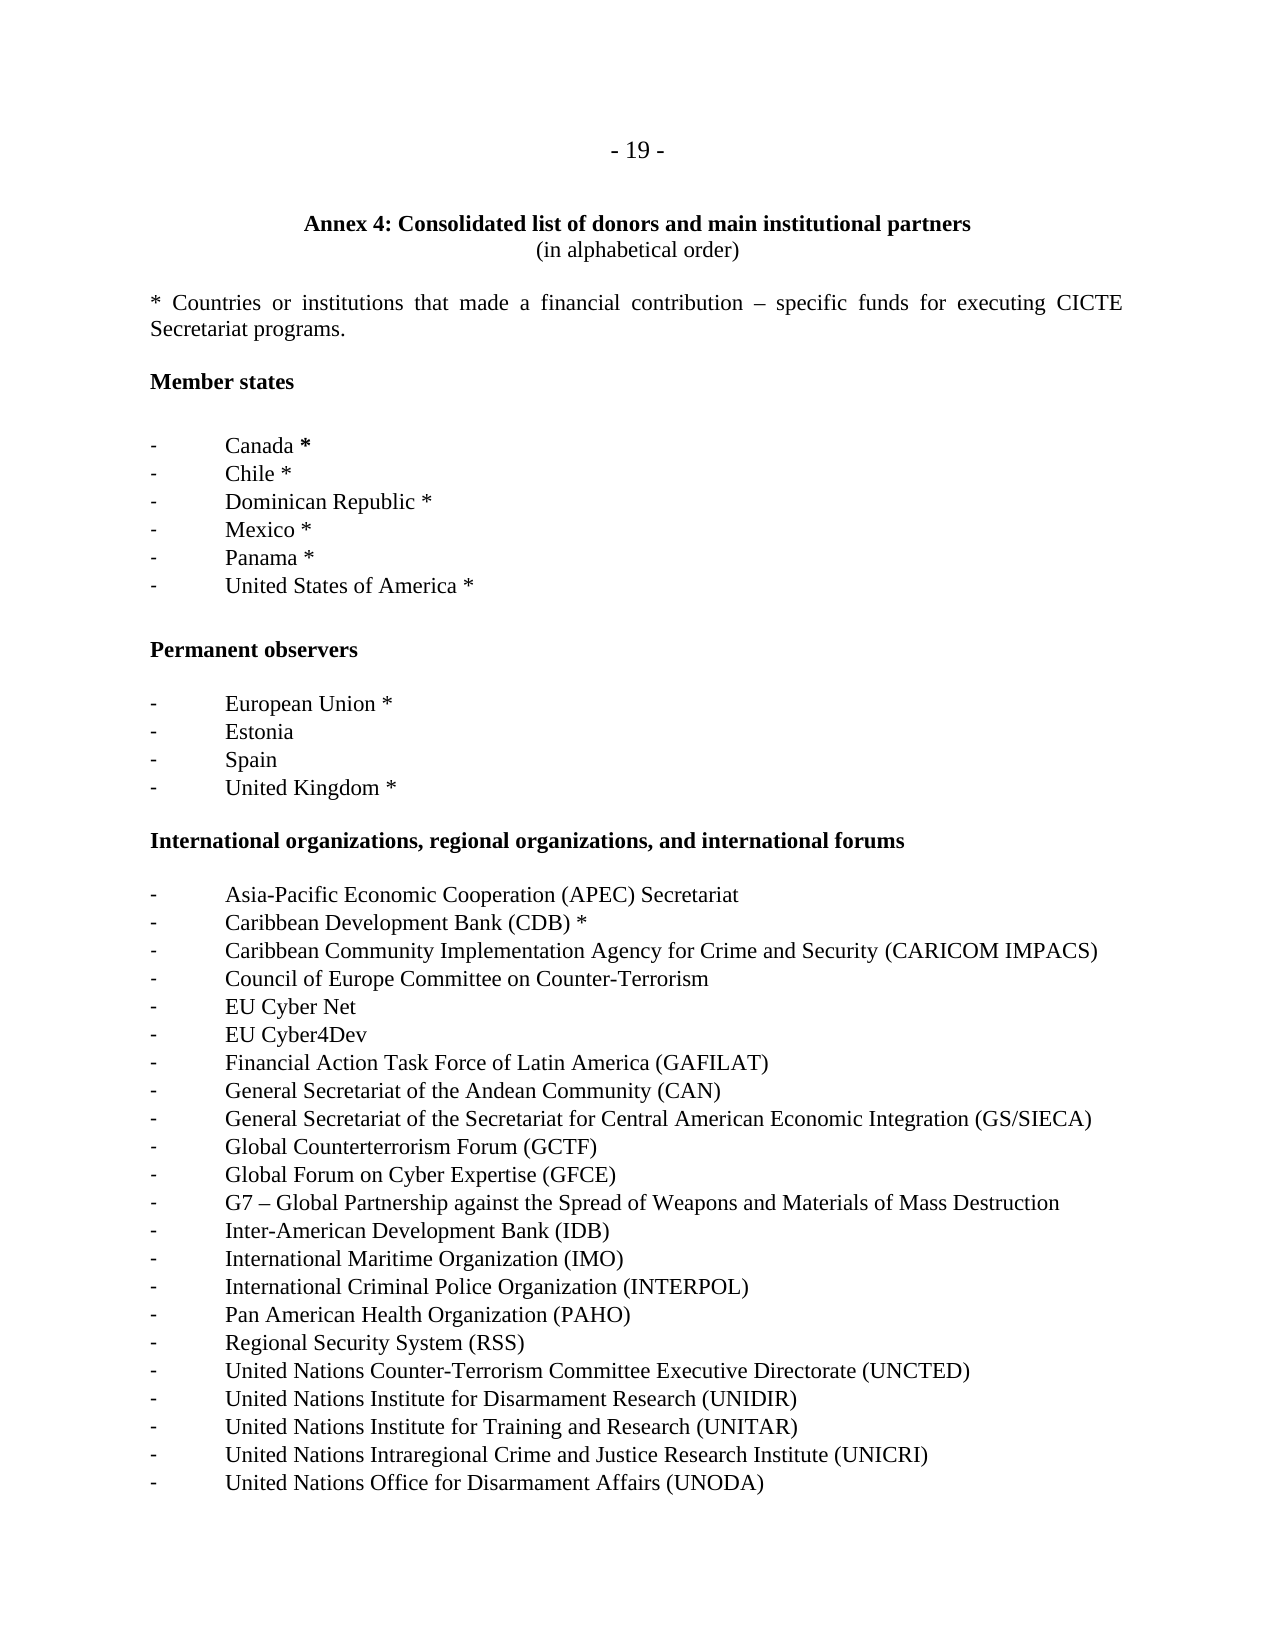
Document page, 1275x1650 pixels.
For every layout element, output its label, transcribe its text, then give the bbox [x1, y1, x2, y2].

list EU Cyber Net [150, 992, 1125, 1020]
list Global Forum on Cyber Expertise (GFCE) [150, 1160, 1125, 1188]
list Spain [150, 745, 1125, 773]
list European Union * [150, 689, 1125, 717]
list United Kingdom * [150, 773, 1125, 801]
list International Maritime Organization (IMO) [150, 1244, 1125, 1272]
list Global Counterterrorism Forum (GCTF) [150, 1132, 1125, 1160]
text International organizations, regional organizations, and international forums [150, 827, 1125, 854]
list General Secretariat of the Andean Community (CAN) [150, 1076, 1125, 1104]
text Permanent observers [150, 636, 1125, 662]
list General Secretariat of the Secretariat for Central American Economic Integration (GS/SIECA) [150, 1104, 1125, 1132]
list EU Cyber4Dev [150, 1020, 1125, 1048]
list Pan American Health Organization (PAHO) [150, 1300, 1125, 1328]
list Mexico * [150, 515, 1125, 543]
list International Criminal Police Organization (INTERPOL) [150, 1272, 1125, 1300]
list United Nations Institute for Training and Research (UNITAR) [150, 1412, 1125, 1440]
text (in alphabetical order) [150, 236, 1125, 263]
list Caribbean Community Implementation Agency for Crime and Security (CARICOM IMPACS) [150, 936, 1125, 964]
list Financial Action Task Force of Latin America (GAFILAT) [150, 1048, 1125, 1076]
list United Nations Intraregional Crime and Justice Research Institute (UNICRI) [150, 1440, 1125, 1468]
list United Nations Counter-Terrorism Committee Executive Directorate (UNCTED) [150, 1356, 1125, 1384]
list G7 – Global Partnership against the Spread of Weapons and Materials of Mass Destruction [150, 1188, 1125, 1216]
text * Countries or institutions that made a financial contribution – specific funds for executing CICTE Secretariat programs. [150, 289, 1125, 342]
list Council of Europe Committee on Counter-Terrorism [150, 964, 1125, 992]
list Asia-Pacific Economic Cooperation (APEC) Secretariat [150, 880, 1125, 908]
list Caribbean Development Bank (CDB) * [150, 908, 1125, 936]
list United Nations Office for Disarmament Affairs (UNODA) [150, 1468, 1125, 1496]
list Regional Security System (RSS) [150, 1328, 1125, 1356]
text Annex 4: Consolidated list of donors and main institutional partners [150, 210, 1125, 236]
list United States of America * [150, 571, 1125, 599]
text Member states [150, 368, 1125, 394]
list Dominican Republic * [150, 487, 1125, 515]
list Panama * [150, 543, 1125, 571]
list Canada * [150, 431, 1125, 459]
list Estonia [150, 717, 1125, 745]
list United Nations Institute for Disarmament Research (UNIDIR) [150, 1384, 1125, 1412]
list Chile * [150, 459, 1125, 487]
list Inter-American Development Bank (IDB) [150, 1216, 1125, 1244]
